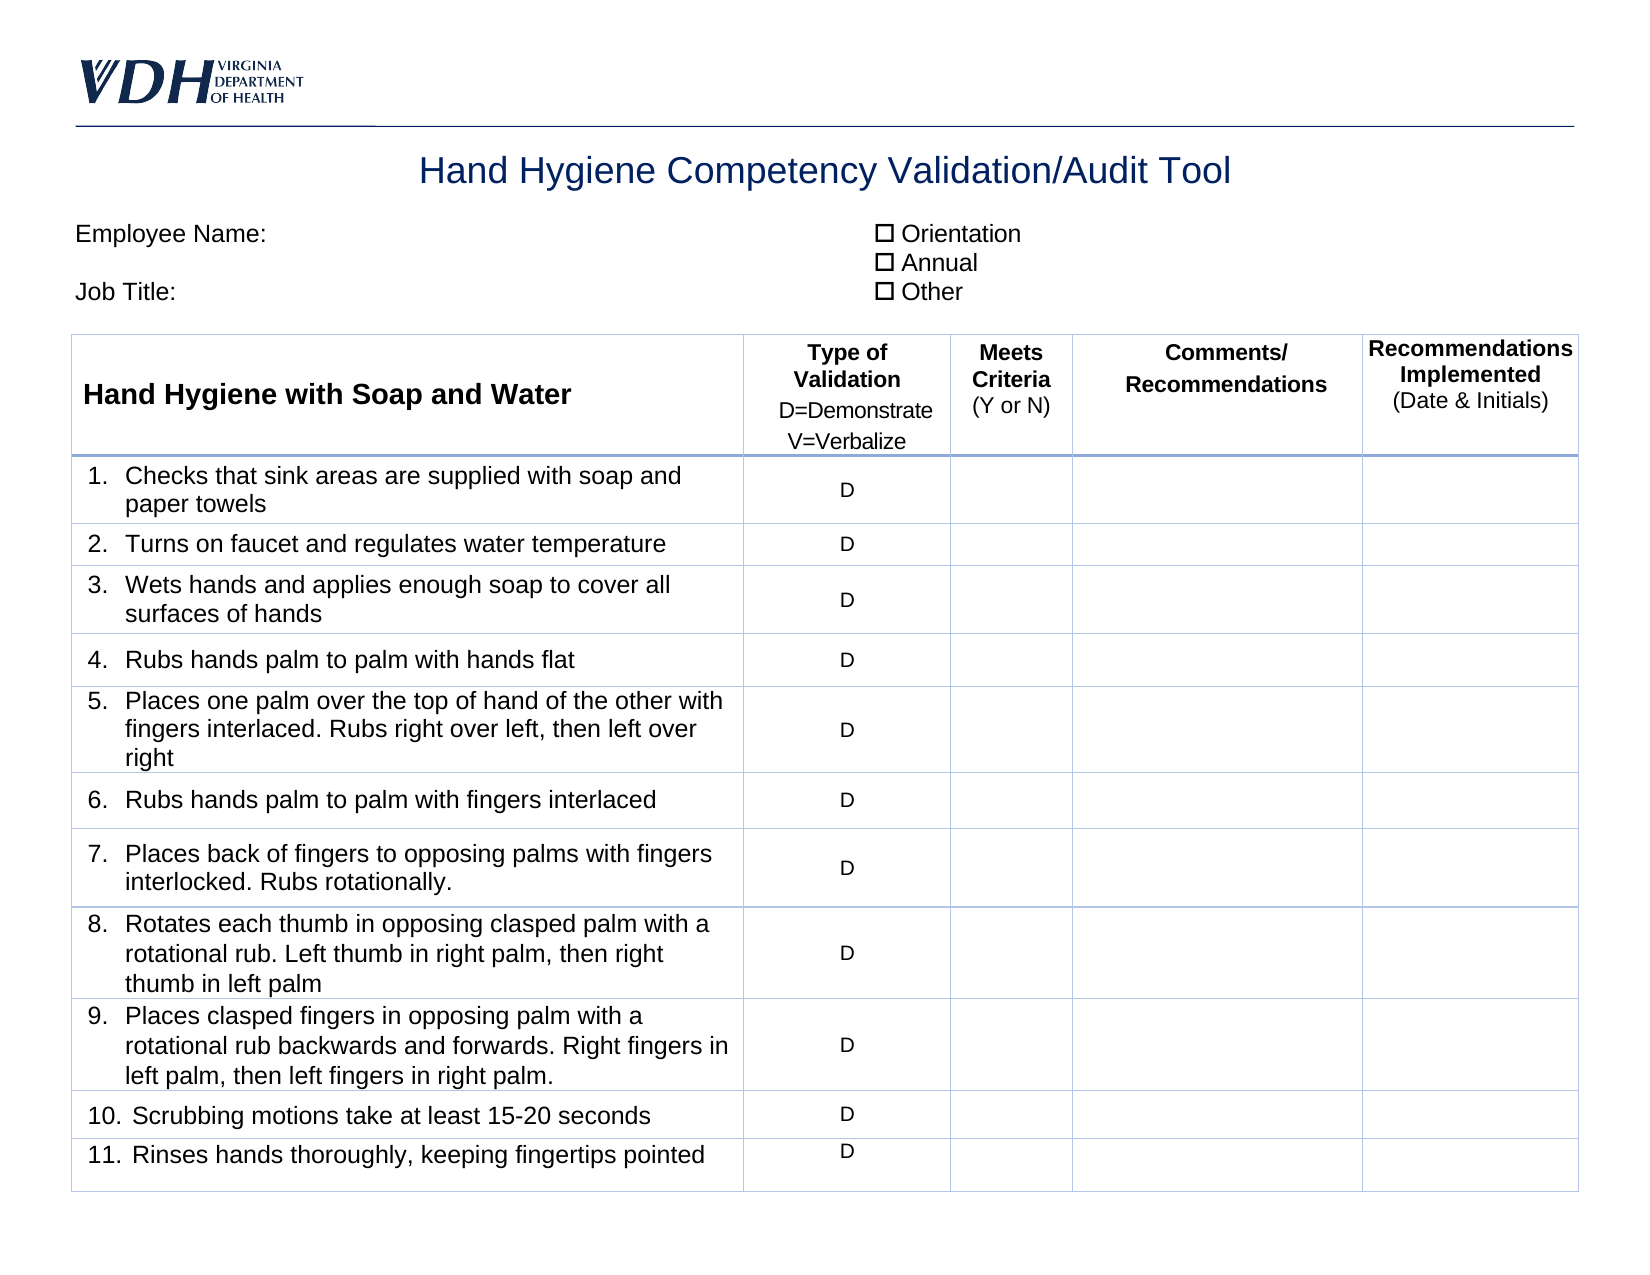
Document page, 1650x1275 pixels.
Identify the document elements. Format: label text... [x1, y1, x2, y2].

table_cell [1073, 457, 1362, 523]
table_cell [1073, 634, 1362, 686]
table_cell [1073, 908, 1362, 998]
table_cell [1073, 1139, 1362, 1191]
table_cell [1363, 566, 1578, 633]
table_header Hand Hygiene with Soap and Water [72, 335, 743, 454]
table_cell Places one palm over the top of hand of the other with fingers interlaced. Rubs right over left, then left over right [72, 687, 743, 772]
table_cell Rubs hands palm to palm with fingers interlaced [72, 773, 743, 827]
table_cell D [744, 999, 950, 1090]
table_cell Rubs hands palm to palm with hands flat [72, 634, 743, 686]
table_cell [1073, 687, 1362, 772]
table_cell Rinses hands thoroughly, keeping fingertips pointed down [72, 1139, 743, 1191]
table_cell [1073, 773, 1362, 827]
table_cell [951, 457, 1072, 523]
table_cell [1363, 999, 1578, 1090]
table_cell Checks that sink areas are supplied with soap and paper towels [72, 457, 743, 523]
table_cell [1073, 524, 1362, 564]
table_cell D [744, 829, 950, 906]
text Job Title: [75, 277, 787, 305]
table_header Type of Validation D=Demonstrate V=Verbalize [744, 335, 950, 454]
table_cell [1363, 634, 1578, 686]
table_cell Turns on faucet and regulates water temperature [72, 524, 743, 564]
table_cell [951, 634, 1072, 686]
table_cell [951, 687, 1072, 772]
table_cell D [744, 687, 950, 772]
table_cell [1073, 829, 1362, 906]
table_cell [1073, 566, 1362, 633]
table_cell Places clasped fingers in opposing palm with a rotational rub backwards and forwards. Right fingers in left palm, then left fingers in right palm. [72, 999, 743, 1090]
table_cell [1363, 687, 1578, 772]
table_cell [1363, 829, 1578, 906]
table_cell [1363, 1139, 1578, 1191]
table_cell D [744, 1139, 950, 1191]
table_header Recommendations Implemented (Date & Initials) [1363, 335, 1578, 454]
table_cell [951, 524, 1072, 564]
table_cell [951, 1139, 1072, 1191]
table_cell [951, 566, 1072, 633]
table_header Comments/ Recommendations [1073, 335, 1362, 454]
table_header Meets Criteria (Y or N) [951, 335, 1072, 454]
table_cell [951, 1091, 1072, 1138]
table_cell [1363, 1091, 1578, 1138]
table_cell D [744, 566, 950, 633]
table_cell [1363, 773, 1578, 827]
list Annual [873, 248, 1575, 277]
table_cell [1363, 908, 1578, 998]
table_cell [951, 829, 1072, 906]
table_cell D [744, 908, 950, 998]
table_cell D [744, 773, 950, 827]
table_cell [951, 908, 1072, 998]
table_cell [1363, 457, 1578, 523]
table_cell Places back of fingers to opposing palms with fingers interlocked. Rubs rotationally. [72, 829, 743, 906]
table_cell D [744, 457, 950, 523]
table_cell Rotates each thumb in opposing clasped palm with a rotational rub. Left thumb in right palm, then right thumb in left palm [72, 908, 743, 998]
picture [63, 36, 321, 127]
list Other [873, 277, 1575, 306]
text Hand Hygiene Competency Validation/Audit Tool [75, 148, 1575, 191]
table_cell D [744, 1091, 950, 1138]
list Orientation [873, 219, 1575, 248]
table_cell Wets hands and applies enough soap to cover all surfaces of hands [72, 566, 743, 633]
table_cell [1073, 1091, 1362, 1138]
table_cell [951, 773, 1072, 827]
table_cell [951, 999, 1072, 1090]
table_cell D [744, 524, 950, 564]
text Employee Name: [75, 219, 787, 248]
table_cell Scrubbing motions take at least 15-20 seconds [72, 1091, 743, 1138]
table_cell [1073, 999, 1362, 1090]
table_cell [1363, 524, 1578, 564]
table_cell D [744, 634, 950, 686]
